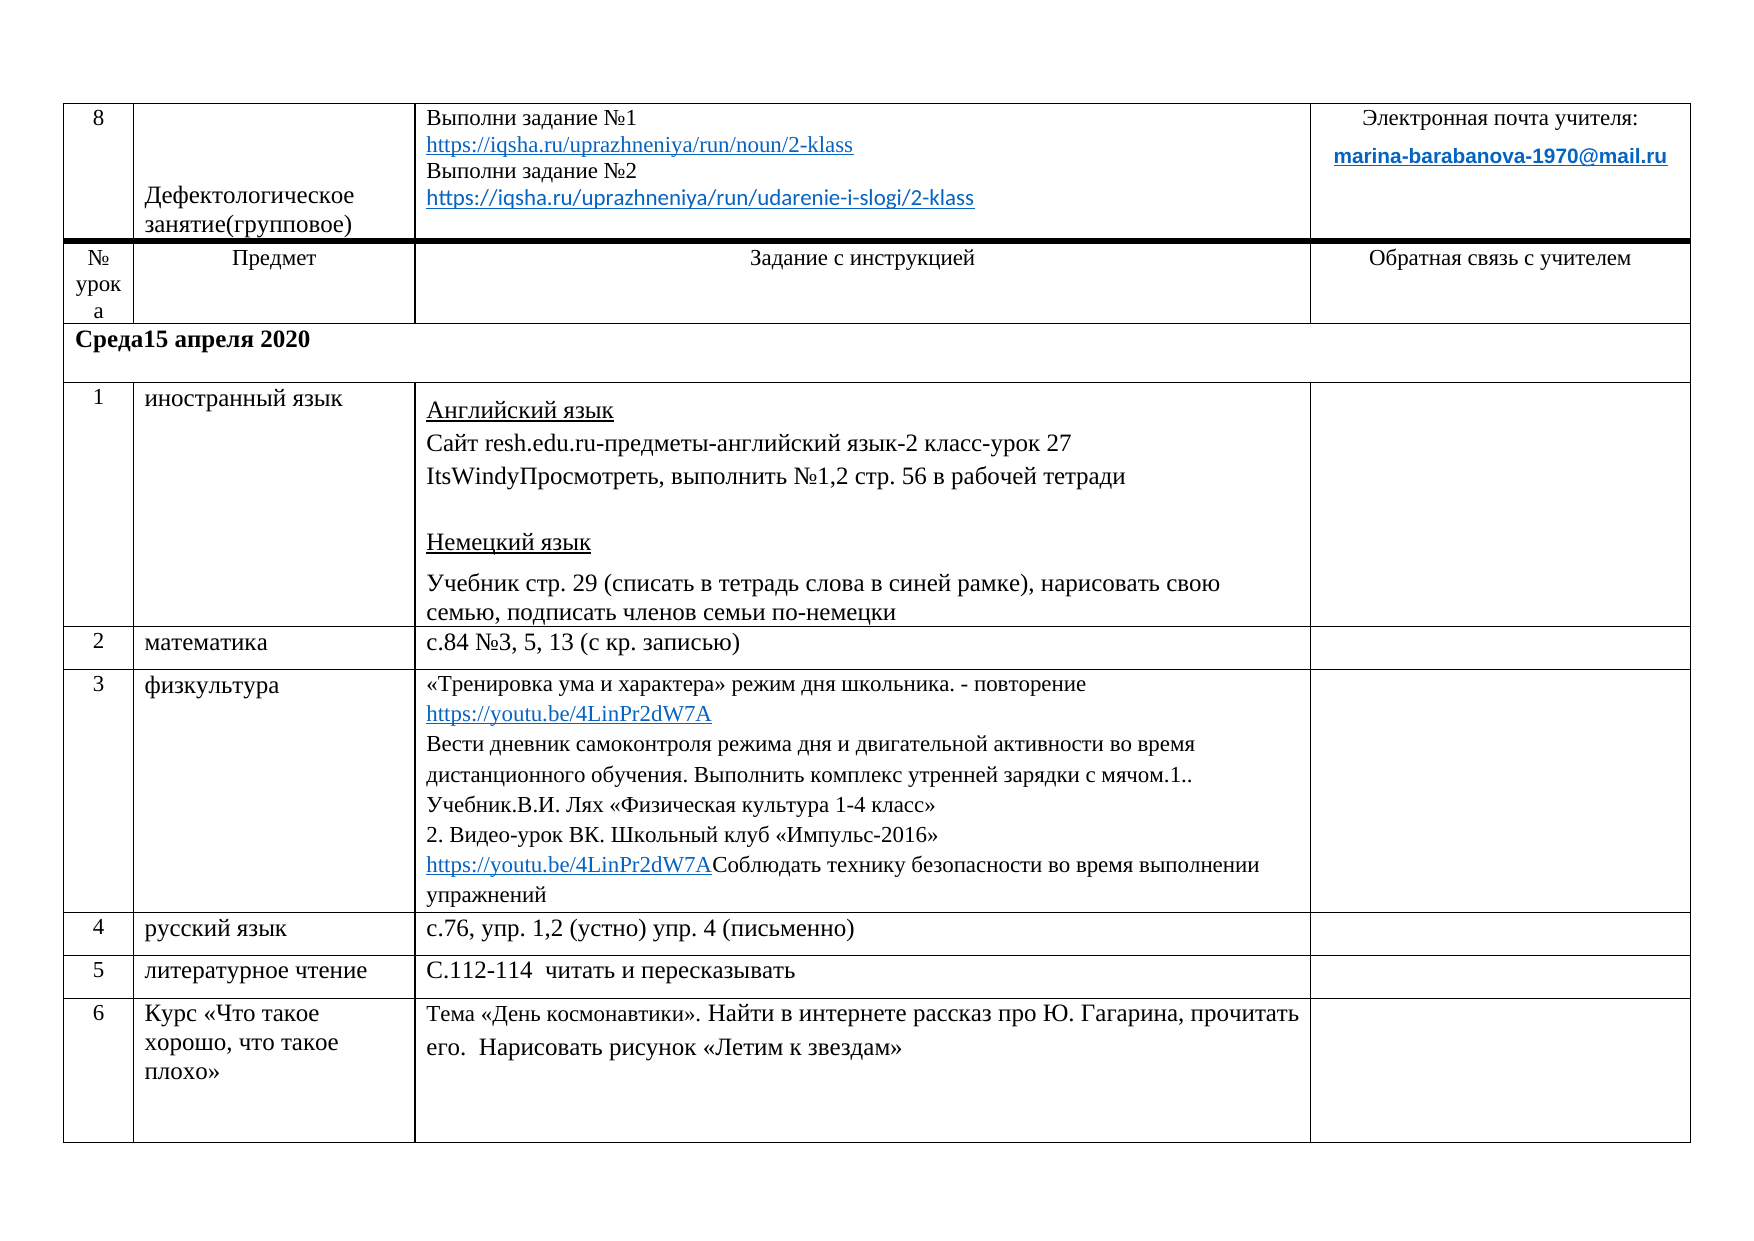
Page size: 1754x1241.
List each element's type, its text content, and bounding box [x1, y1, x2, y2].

table_cell иностранный язык [134, 383, 414, 626]
table_cell Среда15 апреля 2020 [64, 324, 1690, 382]
table_cell «Тренировка ума и характера» режим дня школьника. - повторение https://youtu.be/4LinPr2dW7A Вести дневник самоконтроля режима дня и двигательной активности во время дистанционного обучения. Выполнить комплекс утренней зарядки с мячом.1.. Учебник.В.И. Лях «Физическая культура 1-4 класс» 2. Видео-урок ВК. Школьный клуб «Импульс-2016» https://youtu.be/4LinPr2dW7AСоблюдать технику безопасности во время выполнении упражнений [416, 670, 1310, 912]
table_cell Тема «День космонавтики». Найти в интернете рассказ про Ю. Гагарина, прочитать его. Нарисовать рисунок «Летим к звездам» [416, 999, 1310, 1142]
table_cell русский язык [134, 913, 414, 954]
table_cell 8 [64, 104, 133, 238]
table_cell с.84 №3, 5, 13 (с кр. записью) [416, 627, 1310, 669]
table_cell [1311, 913, 1690, 954]
table_cell физкультура [134, 670, 414, 912]
table_cell № урока [64, 244, 133, 323]
table_cell С.112-114 читать и пересказывать [416, 956, 1310, 997]
table_cell Обратная связь с учителем [1311, 244, 1690, 323]
table_cell литературное чтение [134, 956, 414, 997]
table_cell Курс «Что такое хорошо, что такое плохо» [134, 999, 414, 1142]
table_cell [1311, 956, 1690, 997]
table_cell Дефектологическое занятие(групповое) [134, 104, 414, 238]
table_cell Задание с инструкцией [416, 244, 1310, 323]
table_cell 1 [64, 383, 133, 626]
table_cell математика [134, 627, 414, 669]
table_cell [1311, 627, 1690, 669]
table_cell [1311, 383, 1690, 626]
table_cell [1311, 999, 1690, 1142]
table_cell Предмет [134, 244, 414, 323]
table_cell 5 [64, 956, 133, 997]
table_cell 3 [64, 670, 133, 912]
table_cell 4 [64, 913, 133, 954]
table_cell 6 [64, 999, 133, 1142]
table_cell Выполни задание №1 https://iqsha.ru/uprazhneniya/run/noun/2-klass Выполни задание №2 https://iqsha.ru/uprazhneniya/run/udarenie-i-slogi/2-klass [416, 104, 1310, 238]
table_cell Электронная почта учителя: marina-barabanova-1970@mail.ru [1311, 104, 1690, 238]
table_cell с.76, упр. 1,2 (устно) упр. 4 (письменно) [416, 913, 1310, 954]
table_cell [1311, 670, 1690, 912]
table_cell 2 [64, 627, 133, 669]
table_cell Английский язык Сайт resh.edu.ru-предметы-английский язык-2 класс-урок 27 ItsWindyПросмотреть, выполнить №1,2 стр. 56 в рабочей тетради Немецкий язык Учебник стр. 29 (списать в тетрадь слова в синей рамке), нарисовать свою семью, подписать членов семьи по-немецки [416, 383, 1310, 626]
